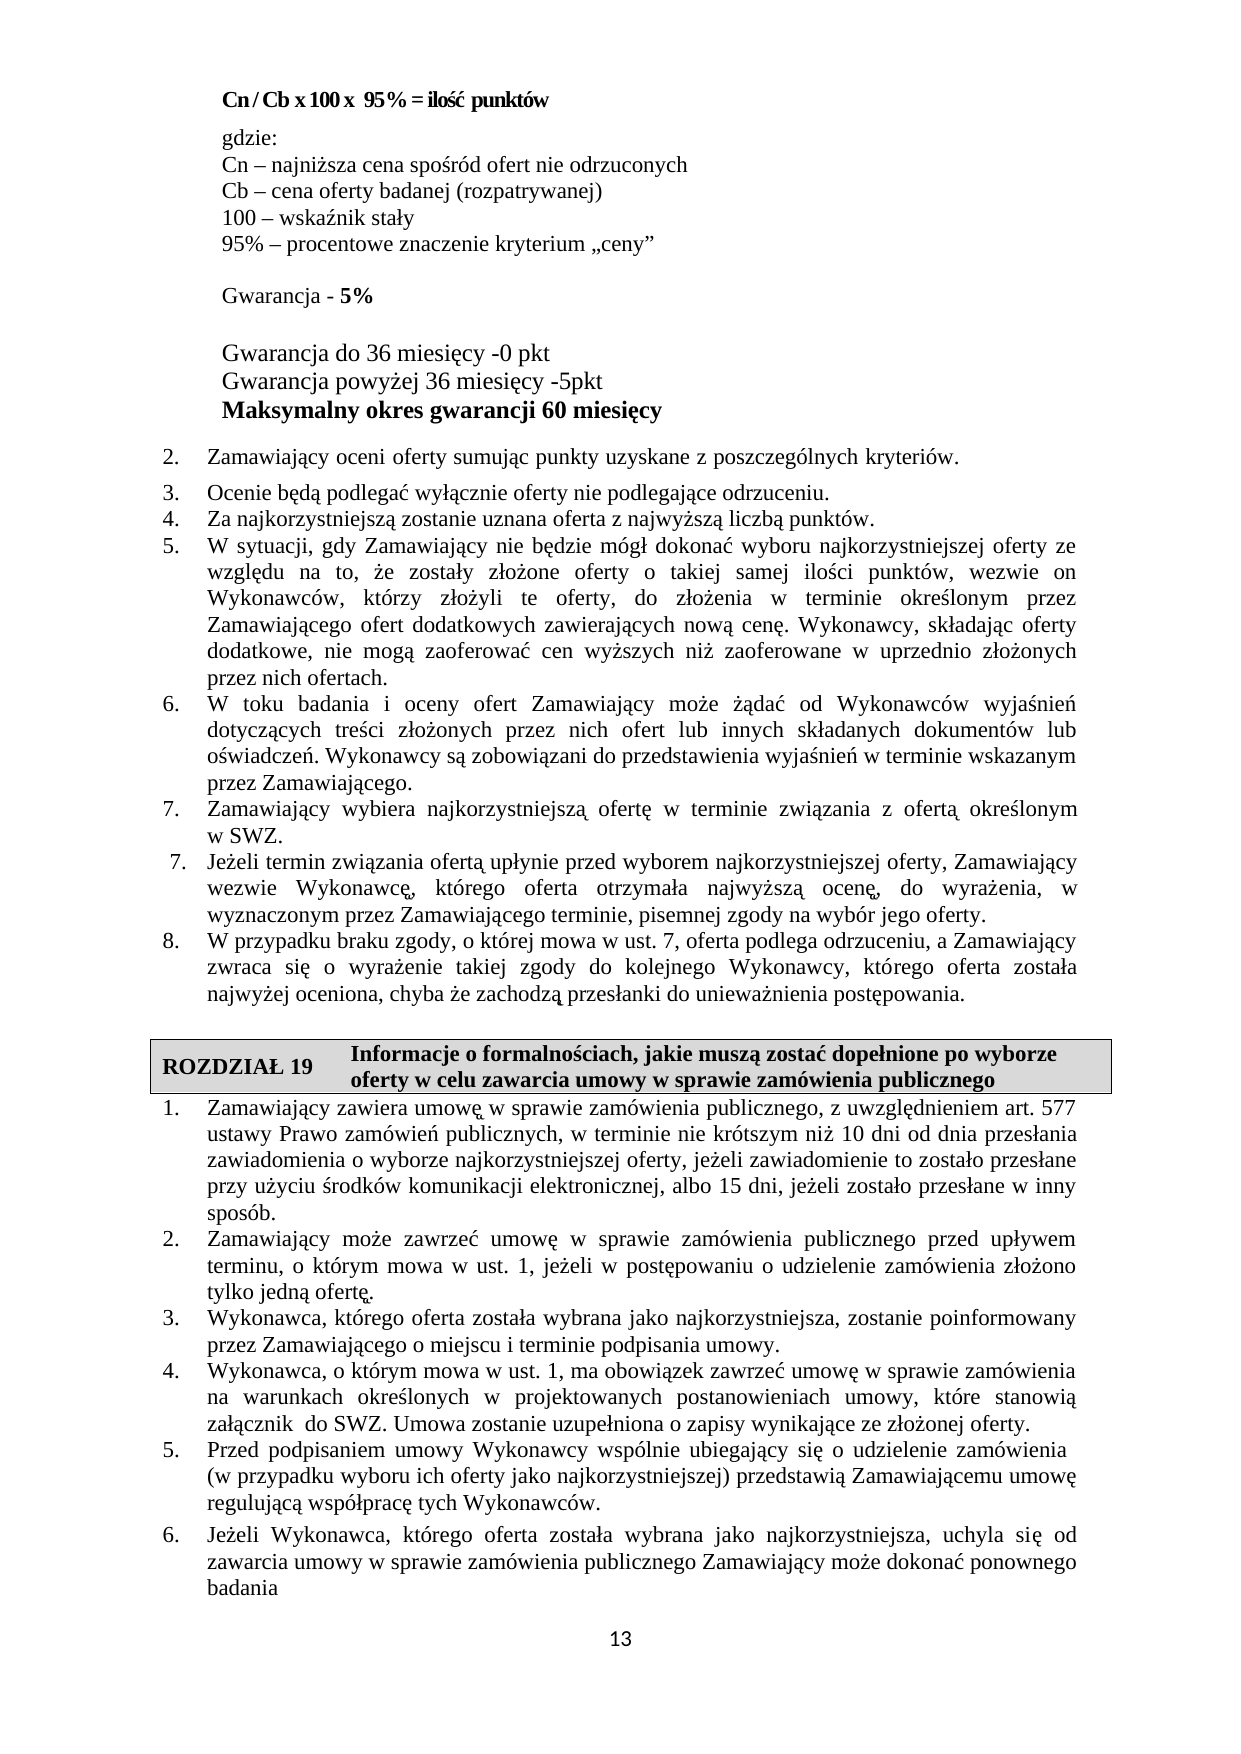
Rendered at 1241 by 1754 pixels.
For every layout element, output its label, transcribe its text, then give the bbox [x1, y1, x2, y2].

text 100 – wskaźnik stały [222, 203, 1078, 230]
list Za najkorzystniejszą zostanie uznana oferta z najwyższą liczbą punktów. [162, 505, 1078, 532]
list W sytuacji, gdy Zamawiający nie będzie mógł dokonać wyboru najkorzystniejszej oferty ze względu na to, że zostały złożone oferty o takiej samej ilości punktów, wezwie on Wykonawców, którzy złożyli te oferty, do złożenia w terminie określonym przez Zamawiającego ofert dodatkowych zawierających nową cenę. Wykonawcy, składając oferty dodatkowe, nie mogą zaoferować cen wyższych niż zaoferowane w uprzednio złożonych przez nich ofertach. [162, 532, 1078, 690]
list Przed podpisaniem umowy Wykonawcy wspólnie ubiegający się o udzielenie zamówienia (w przypadku wyboru ich oferty jako najkorzystniejszej) przedstawią Zamawiającemu umowę regulującą współpracę tych Wykonawców. [162, 1436, 1078, 1515]
table_header Informacje o formalnościach, jakie muszą zostać dopełnione po wyborze oferty w celu zawarcia umowy w sprawie zamówienia publicznego [339, 1040, 1111, 1092]
list W toku badania i oceny ofert Zamawiający może żądać od Wykonawców wyjaśnień dotyczących treści złożonych przez nich ofert lub innych składanych dokumentów lub oświadczeń. Wykonawcy są zobowiązani do przedstawienia wyjaśnień w terminie wskazanym przez Zamawiającego. [162, 690, 1078, 795]
text Gwarancja - 5% [222, 283, 1078, 309]
list W przypadku braku zgody, o której mowa w ust. 7, oferta podlega odrzuceniu, a Zamawiający zwraca się o wyrażenie takiej zgody do kolejnego Wykonawcy, którego oferta została najwyżej oceniona, chyba że zachodzą̨ przesłanki do unieważnienia postępowania. [162, 927, 1078, 1006]
text Gwarancja powyżej 36 miesięcy -5pkt [222, 366, 1078, 395]
text gdzie: [222, 124, 1078, 151]
text Maksymalny okres gwarancji 60 miesięcy [222, 395, 1078, 424]
list Wykonawca, o którym mowa w ust. 1, ma obowiązek zawrzeć umowę w sprawie zamówienia na warunkach określonych w projektowanych postanowieniach umowy, które stanowią załącznik do SWZ. Umowa zostanie uzupełniona o zapisy wynikające ze złożonej oferty. [162, 1357, 1078, 1436]
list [162, 1521, 1078, 1601]
text 95% – procentowe znaczenie kryterium „ceny” [222, 230, 1078, 256]
list Jeżeli termin związania ofertą upłynie przed wyborem najkorzystniejszej oferty, Zamawiający wezwie Wykonawcę̨, którego oferta otrzymała najwyższą ocenę̨, do wyrażenia, w wyznaczonym przez Zamawiającego terminie, pisemnej zgody na wybór jego oferty. [169, 848, 1078, 927]
text Cn – najniższa cena spośród ofert nie odrzuconych [222, 151, 1078, 177]
text Cb – cena oferty badanej (rozpatrywanej) [222, 177, 1078, 203]
table_header ROZDZIAŁ 19 [151, 1040, 339, 1092]
list Zamawiający oceni oferty sumując punkty uzyskane z poszczególnych kryteriów. [162, 443, 1078, 469]
text Cn / Cb x 100 x 95% = ilość punktów [222, 86, 755, 112]
list Ocenie będą podlegać wyłącznie oferty nie podlegające odrzuceniu. [162, 479, 1078, 505]
list Zamawiający może zawrzeć umowę w sprawie zamówienia publicznego przed upływem terminu, o którym mowa w ust. 1, jeżeli w postępowaniu o udzielenie zamówienia złożono tylko jedną ofertę̨. [162, 1225, 1078, 1304]
list Zamawiający zawiera umowę̨ w sprawie zamówienia publicznego, z uwzględnieniem art. 577 ustawy Prawo zamówień publicznych, w terminie nie krótszym niż 10 dni od dnia przesłania zawiadomienia o wyborze najkorzystniejszej oferty, jeżeli zawiadomienie to zostało przesłane przy użyciu środków komunikacji elektronicznej, albo 15 dni, jeżeli zostało przesłane w inny sposób. [162, 1094, 1078, 1225]
list Wykonawca, którego oferta została wybrana jako najkorzystniejsza, zostanie poinformowany przez Zamawiającego o miejscu i terminie podpisania umowy. [162, 1304, 1078, 1357]
text Gwarancja do 36 miesięcy -0 pkt [222, 338, 1078, 366]
list Zamawiający wybiera najkorzystniejszą ofertę w terminie związania z ofertą określonym w SWZ. [162, 795, 1078, 848]
